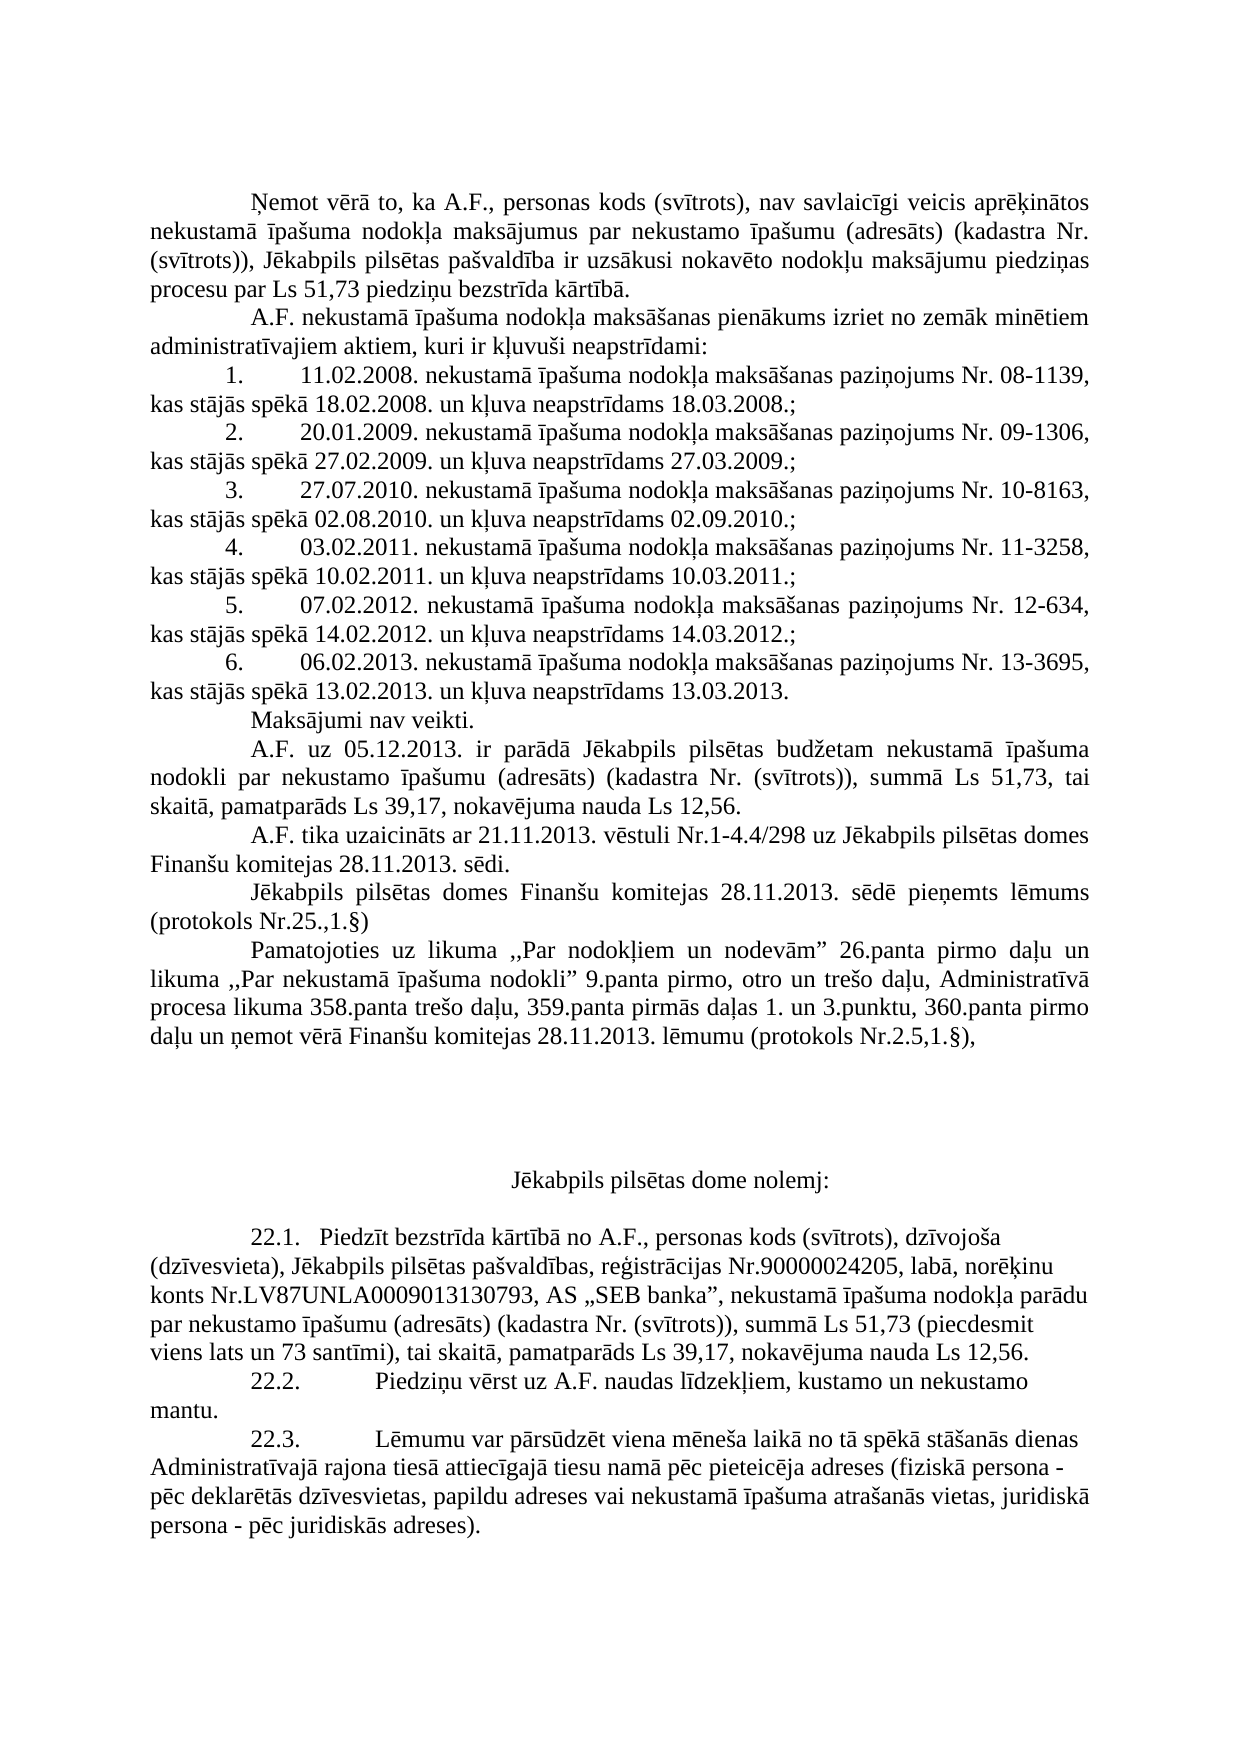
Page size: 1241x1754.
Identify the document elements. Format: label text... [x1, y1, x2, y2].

list 11.02.2008. nekustamā īpašuma nodokļa maksāšanas paziņojums Nr. 08-1139, kas stājās spēkā 18.02.2008. un kļuva neapstrīdams 18.03.2008.; [150, 360, 1090, 417]
list 20.01.2009. nekustamā īpašuma nodokļa maksāšanas paziņojums Nr. 09-1306, kas stājās spēkā 27.02.2009. un kļuva neapstrīdams 27.03.2009.; [150, 417, 1090, 475]
text 22.1. Piedzīt bezstrīda kārtībā no A.F., personas kods (svītrots), dzīvojoša (dzīvesvieta), Jēkabpils pilsētas pašvaldības, reģistrācijas Nr.90000024205, labā, norēķinu konts Nr.LV87UNLA0009013130793, AS „SEB banka”, nekustamā īpašuma nodokļa parādu par nekustamo īpašumu (adresāts) (kadastra Nr. (svītrots)), summā Ls 51,73 (piecdesmit viens lats un 73 santīmi), tai skaitā, pamatparāds Ls 39,17, nokavējuma nauda Ls 12,56. [150, 1222, 1090, 1366]
text 22.3. Lēmumu var pārsūdzēt viena mēneša laikā no tā spēkā stāšanās dienas Administratīvajā rajona tiesā attiecīgajā tiesu namā pēc pieteicēja adreses (fiziskā persona - pēc deklarētās dzīvesvietas, papildu adreses vai nekustamā īpašuma atrašanās vietas, juridiskā persona - pēc juridiskās adreses). [150, 1424, 1090, 1539]
text A.F. uz 05.12.2013. ir parādā Jēkabpils pilsētas budžetam nekustamā īpašuma nodokli par nekustamo īpašumu (adresāts) (kadastra Nr. (svītrots)), summā Ls 51,73, tai skaitā, pamatparāds Ls 39,17, nokavējuma nauda Ls 12,56. [150, 734, 1090, 820]
text Ņemot vērā to, ka A.F., personas kods (svītrots), nav savlaicīgi veicis aprēķinātos nekustamā īpašuma nodokļa maksājumus par nekustamo īpašumu (adresāts) (kadastra Nr. (svītrots)), Jēkabpils pilsētas pašvaldība ir uzsākusi nokavēto nodokļu maksājumu piedziņas procesu par Ls 51,73 piedziņu bezstrīda kārtībā. [150, 187, 1090, 302]
text Pamatojoties uz likuma ,,Par nodokļiem un nodevām” 26.panta pirmo daļu un likuma ,,Par nekustamā īpašuma nodokli” 9.panta pirmo, otro un trešo daļu, Administratīvā procesa likuma 358.panta trešo daļu, 359.panta pirmās daļas 1. un 3.punktu, 360.panta pirmo daļu un ņemot vērā Finanšu komitejas 28.11.2013. lēmumu ( Nr.2.5,1.§), [150, 935, 1090, 1050]
text 22.2. Piedziņu vērst uz A.F. naudas līdzekļiem, kustamo un nekustamo mantu. [150, 1366, 1090, 1424]
text A.F. nekustamā īpašuma nodokļa maksāšanas pienākums izriet no zemāk minētiem administratīvajiem aktiem, kuri ir kļuvuši neapstrīdami: [150, 302, 1090, 360]
list 06.02.2013. nekustamā īpašuma nodokļa maksāšanas paziņojums Nr. 13-3695, kas stājās spēkā 13.02.2013. un kļuva neapstrīdams 13.03.2013. [150, 647, 1090, 705]
text Jēkabpils pilsētas domes Finanšu komitejas 28.11.2013. sēdē pieņemts lēmums (protokols Nr.25.,1.§) [150, 877, 1090, 935]
list 03.02.2011. nekustamā īpašuma nodokļa maksāšanas paziņojums Nr. 11-3258, kas stājās spēkā 10.02.2011. un kļuva neapstrīdams 10.03.2011.; [150, 532, 1090, 590]
text Maksājumi nav veikti. [150, 705, 1090, 734]
list 07.02.2012. nekustamā īpašuma nodokļa maksāšanas paziņojums Nr. 12-634, kas stājās spēkā 14.02.2012. un kļuva neapstrīdams 14.03.2012.; [150, 590, 1090, 647]
text A.F. tika uzaicināts ar 21.11.2013. vēstuli Nr.1-4.4/298 uz Jēkabpils pilsētas domes Finanšu komitejas 28.11.2013. sēdi. [150, 820, 1090, 877]
text Jēkabpils pilsētas dome nolemj: [150, 1165, 1090, 1194]
list 27.07.2010. nekustamā īpašuma nodokļa maksāšanas paziņojums Nr. 10-8163, kas stājās spēkā 02.08.2010. un kļuva neapstrīdams 02.09.2010.; [150, 475, 1090, 532]
